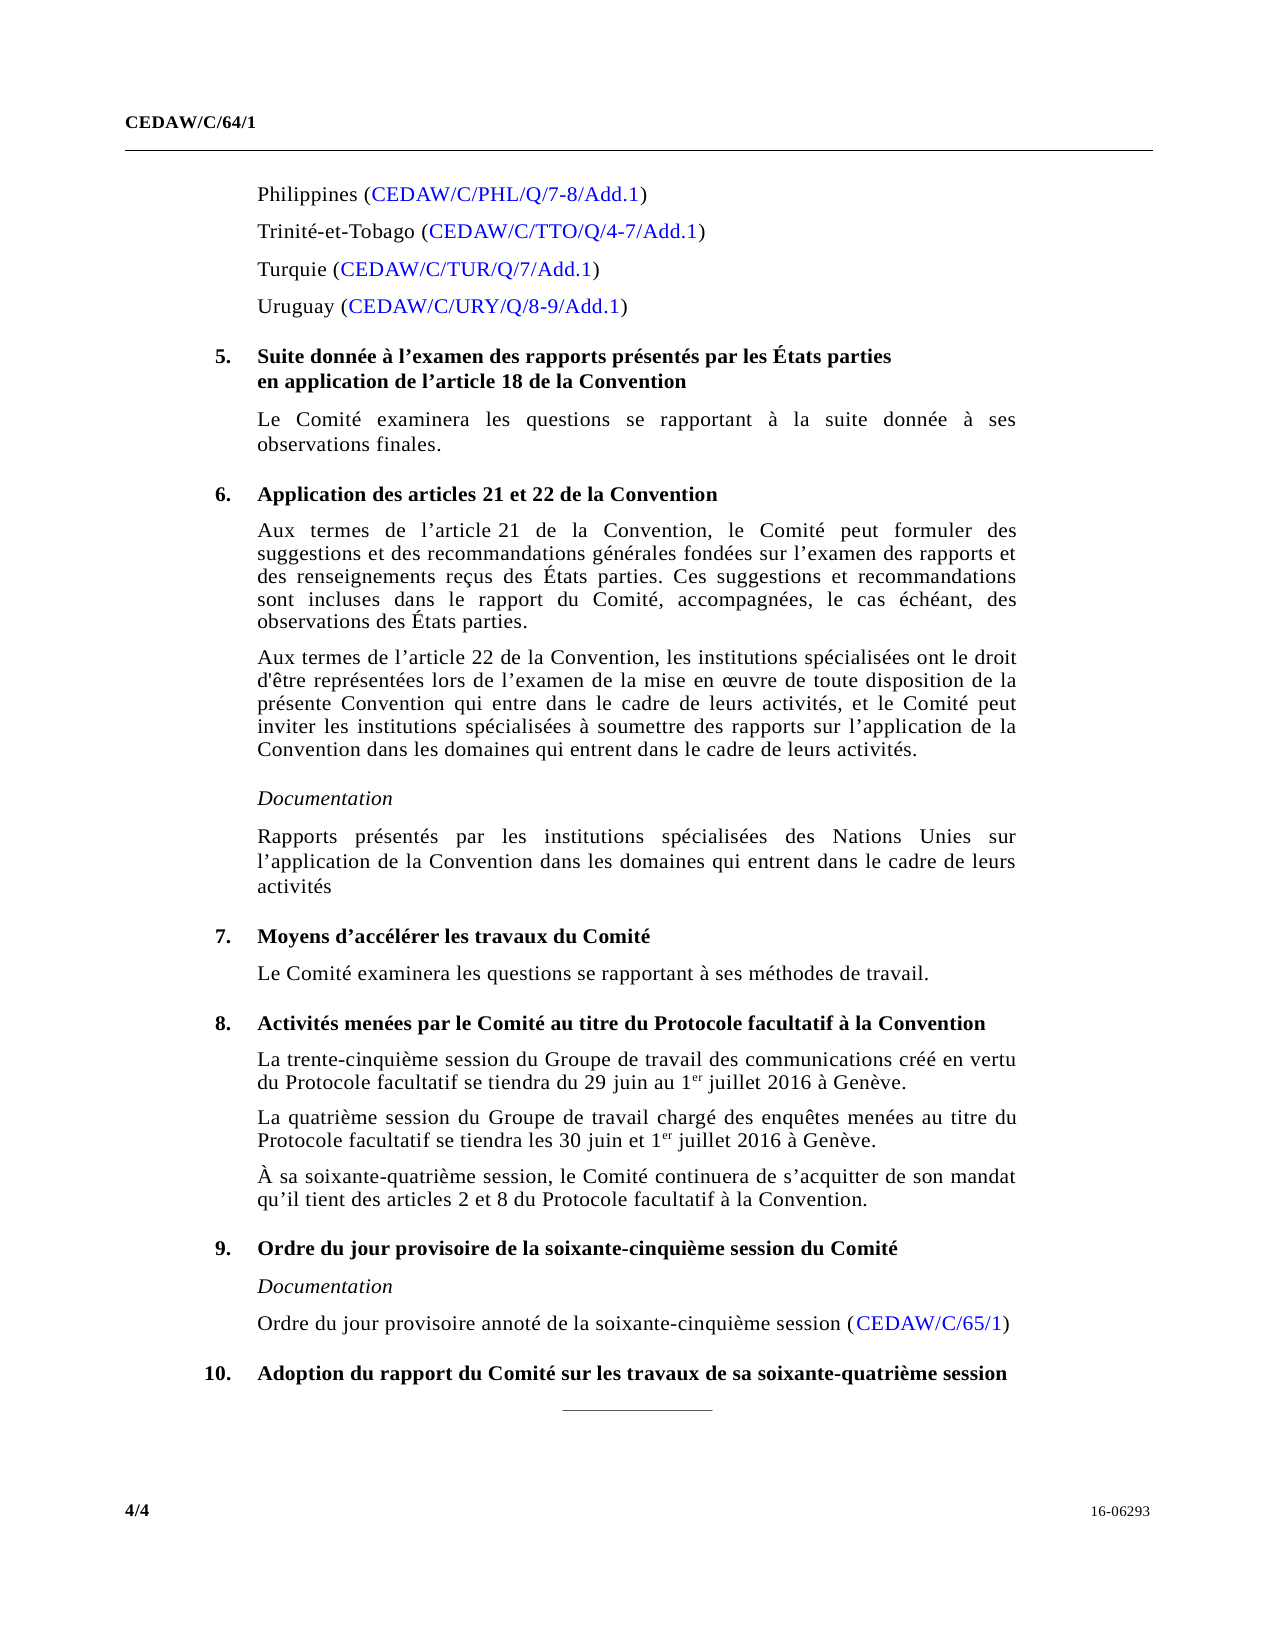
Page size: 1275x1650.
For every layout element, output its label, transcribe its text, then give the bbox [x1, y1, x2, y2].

text 10. Adoption du rapport du Comité sur les travaux de sa soixante-quatrième session [125, 1361, 1150, 1386]
text À sa soixante-quatrième session, le Comité continuera de s’acquitter de son mandat qu’il tient des articles 2 et 8 du Protocole facultatif à la Convention. [257, 1165, 1018, 1211]
text La trente-cinquième session du Groupe de travail des communications créé en vertu du Protocole facultatif se tiendra du 29 juin au 1er juillet 2016 à Genève. [257, 1048, 1018, 1094]
text 9. Ordre du jour provisoire de la soixante-cinquième session du Comité [125, 1236, 1150, 1261]
text Documentation [125, 1273, 1150, 1298]
text Le Comité examinera les questions se rapportant à la suite donnée à ses observations finales. [257, 406, 1018, 456]
text 8. Activités menées par le Comité au titre du Protocole facultatif à la Convention [125, 1011, 1150, 1036]
text Le Comité examinera les questions se rapportant à ses méthodes de travail. [257, 961, 1018, 986]
text Turquie (CEDAW/C/TUR/Q/7/Add.1) [257, 256, 1018, 281]
text Documentation [125, 786, 1150, 811]
text 7. Moyens d’accélérer les travaux du Comité [125, 923, 1150, 948]
text 6. Application des articles 21 et 22 de la Convention [125, 481, 1150, 506]
text 5. Suite donnée à l’examen des rapports présentés par les États parties en application de l’article 18 de la Convention [125, 344, 1150, 394]
text La quatrième session du Groupe de travail chargé des enquêtes menées au titre du Protocole facultatif se tiendra les 30 juin et 1er juillet 2016 à Genève. [257, 1106, 1018, 1152]
text Aux termes de l’article 21 de la Convention, le Comité peut formuler des suggestions et des recommandations générales fondées sur l’examen des rapports et des renseignements reçus des États parties. Ces suggestions et recommandations sont incluses dans le rapport du Comité, accompagnées, le cas échéant, des observations des États parties. [257, 519, 1018, 633]
text Trinité-et-Tobago (CEDAW/C/TTO/Q/4-7/Add.1) [257, 219, 1018, 244]
text Rapports présentés par les institutions spécialisées des Nations Unies sur l’application de la Convention dans les domaines qui entrent dans le cadre de leurs activités [257, 823, 1018, 898]
text Aux termes de l’article 22 de la Convention, les institutions spécialisées ont le droit d'être représentées lors de l’examen de la mise en œuvre de toute disposition de la présente Convention qui entre dans le cadre de leurs activités, et le Comité peut inviter les institutions spécialisées à soumettre des rapports sur l’application de la Convention dans les domaines qui entrent dans le cadre de leurs activités. [257, 646, 1018, 761]
text Philippines (CEDAW/C/PHL/Q/7-8/Add.1) [257, 181, 1018, 206]
text Uruguay (CEDAW/C/URY/Q/8-9/Add.1) [257, 294, 1018, 319]
text Ordre du jour provisoire annoté de la soixante-cinquième session (CEDAW/C/65/1) [257, 1311, 1018, 1336]
